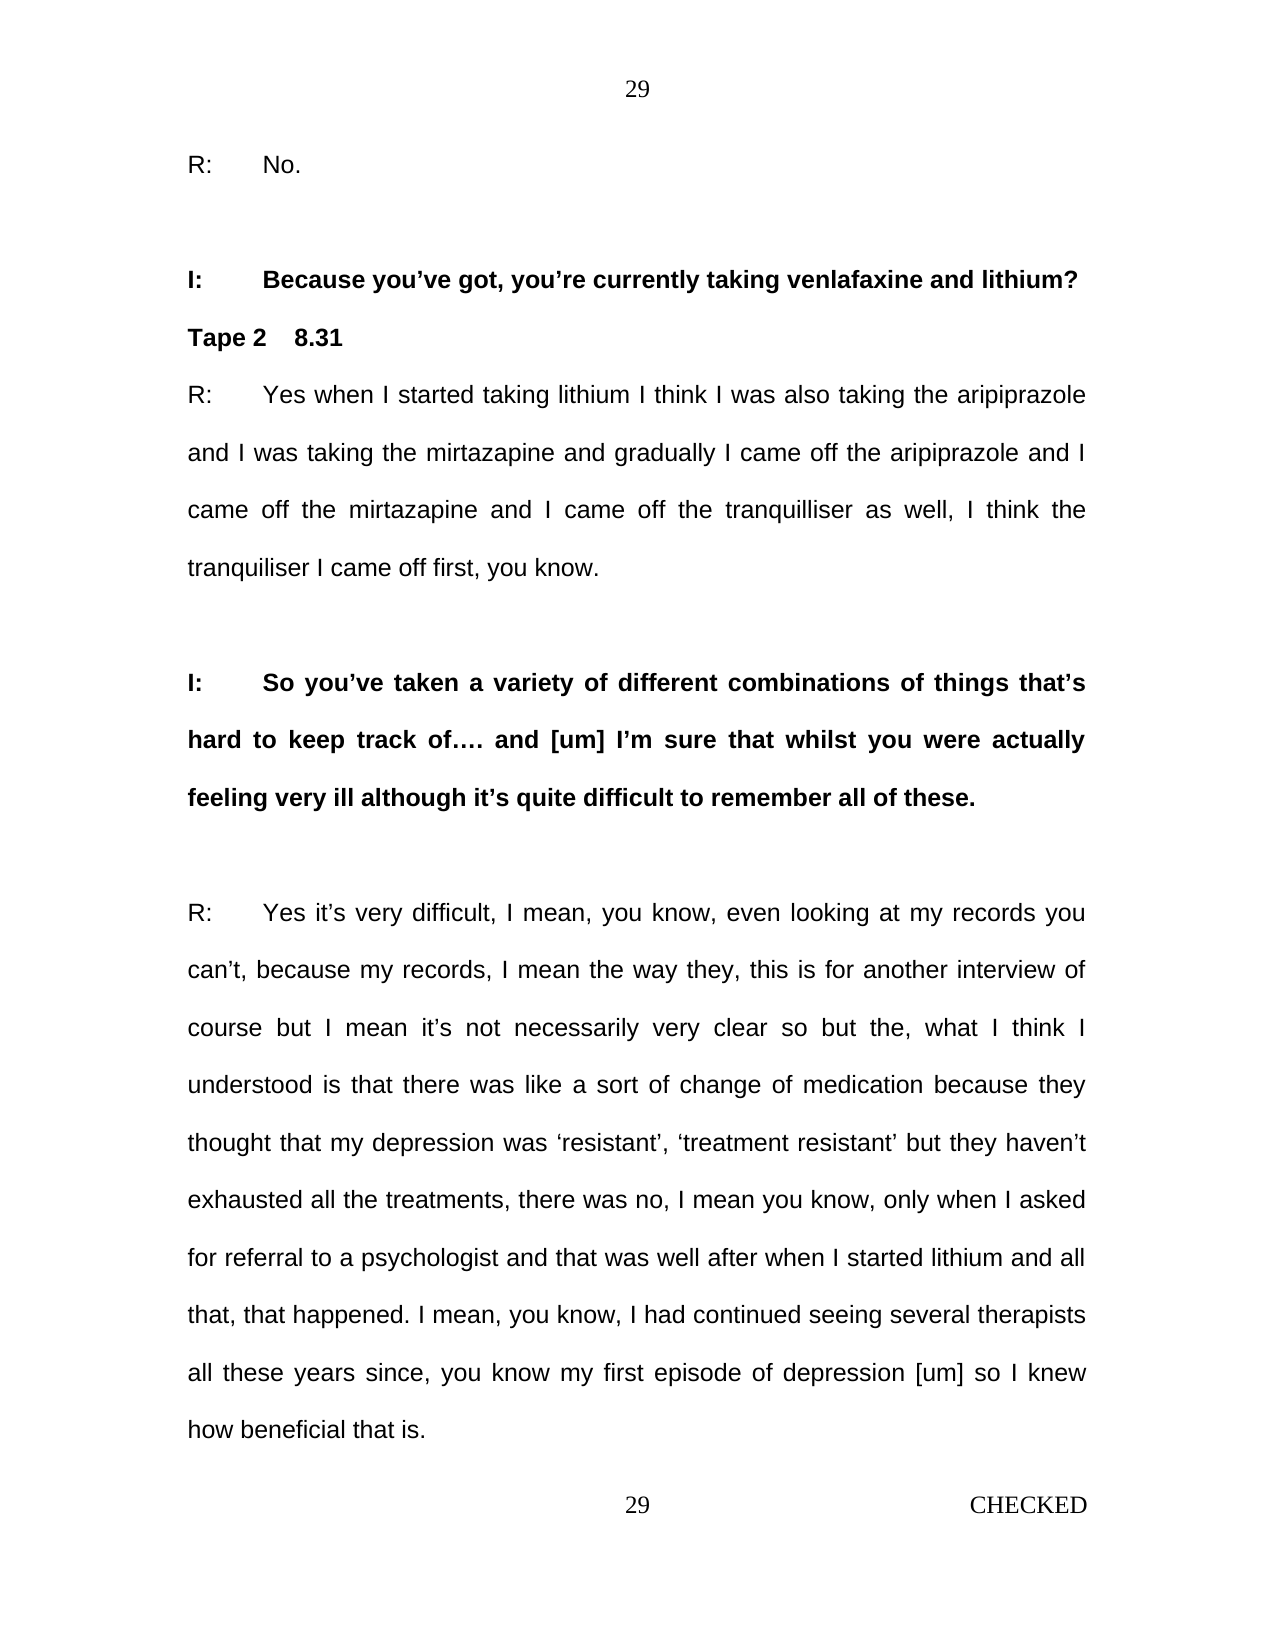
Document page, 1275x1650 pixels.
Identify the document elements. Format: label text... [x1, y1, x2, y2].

text R: Yes when I started taking lithium I think I was also taking the aripiprazole and I was taking the mirtazapine and gradually I came off the aripiprazole and I came off the mirtazapine and I came off the tranquilliser as well, I think the tranquiliser I came off first, you know. [187, 380, 1087, 581]
text I: Because you’ve got, you’re currently taking venlafaxine and lithium? [187, 265, 1087, 294]
text Tape 2 8.31 [187, 322, 1087, 351]
text R: No. [187, 150, 1087, 179]
text I: So you’ve taken a variety of different combinations of things that’s hard to keep track of…. and [um] I’m sure that whilst you were actually feeling very ill although it’s quite difficult to remember all of these. [187, 667, 1087, 811]
text R: Yes it’s very difficult, I mean, you know, even looking at my records you can’t, because my records, I mean the way they, this is for another interview of course but I mean it’s not necessarily very clear so but the, what I think I understood is that there was like a sort of change of medication because they thought that my depression was ‘resistant’, ‘treatment resistant’ but they haven’t exhausted all the treatments, there was no, I mean you know, only when I asked for referral to a psychologist and that was well after when I started lithium and all that, that happened. I mean, you know, I had continued seeing several therapists all these years since, you know my first episode of depression [um] so I knew how beneficial that is. [187, 897, 1087, 1444]
